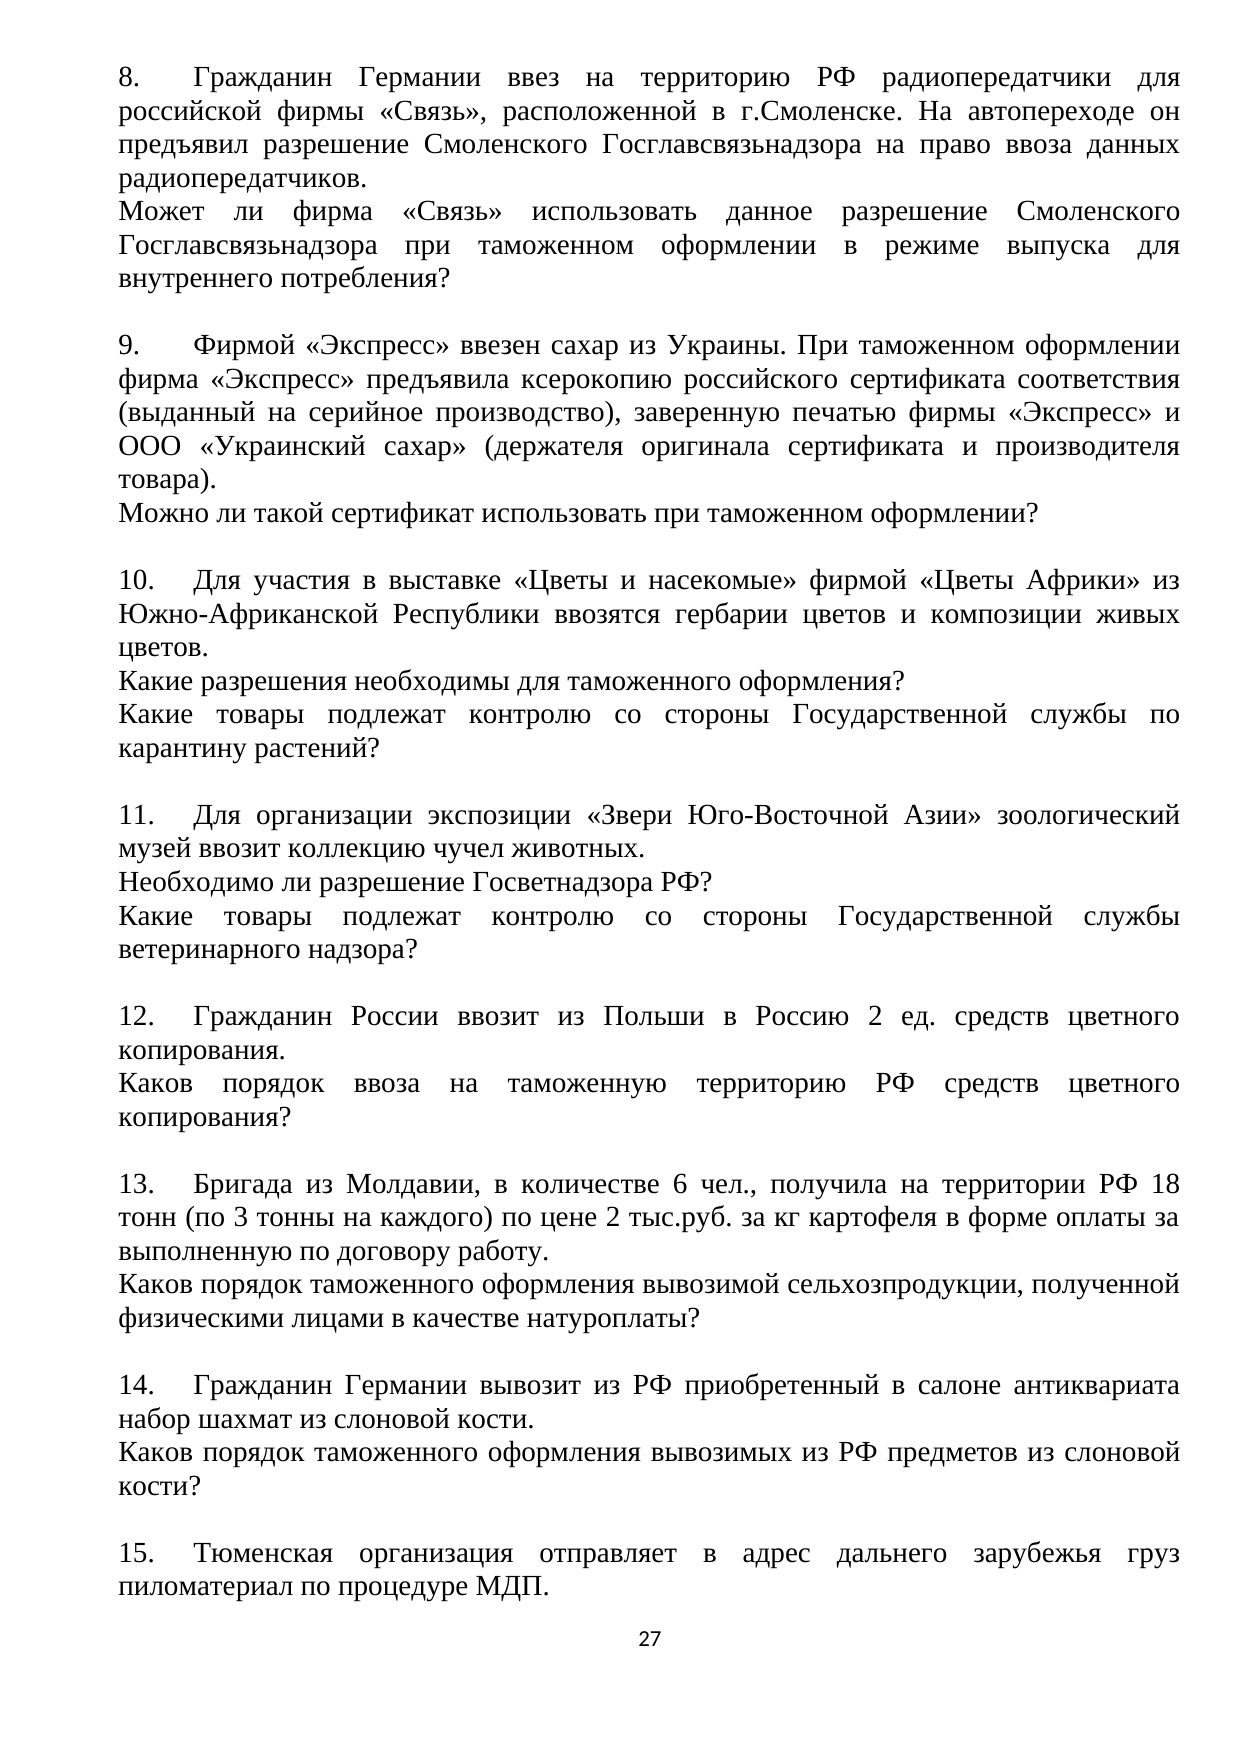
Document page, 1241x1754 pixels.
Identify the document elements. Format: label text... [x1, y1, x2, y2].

text Какие товары подлежат контролю со стороны Государственной службы ветеринарного надзора? [118, 898, 1181, 965]
text 14. Гражданин Германии вывозит из РФ приобретенный в салоне антиквариата набор шахмат из слоновой кости. [118, 1367, 1181, 1434]
text 13. Бригада из Молдавии, в количестве 6 чел., получила на территории РФ 18 тонн (по 3 тонны на каждого) по цене 2 тыс.руб. за кг картофеля в форме оплаты за выполненную по договору работу. [118, 1166, 1181, 1267]
text 12. Гражданин России ввозит из Польши в Россию 2 ед. средств цветного копирования. [118, 998, 1181, 1065]
text 15. Тюменская организация отправляет в адрес дальнего зарубежья груз пиломатериал по процедуре МДП. [118, 1535, 1181, 1602]
text Каков порядок ввоза на таможенную территорию РФ средств цветного копирования? [118, 1065, 1181, 1132]
text 11. Для организации экспозиции «Звери Юго-Восточной Азии» зоологический музей ввозит коллекцию чучел животных. [118, 797, 1181, 864]
text 9. Фирмой «Экспресс» ввезен сахар из Украины. При таможенном оформлении фирма «Экспресс» предъявила ксерокопию российского сертификата соответствия (выданный на серийное производство), заверенную печатью фирмы «Экспресс» и ООО «Украинский сахар» (держателя оригинала сертификата и производителя товара). [118, 327, 1181, 495]
text Необходимо ли разрешение Госветнадзора РФ? [118, 864, 1181, 898]
text Может ли фирма «Связь» использовать данное разрешение Смоленского Госглавсвязьнадзора при таможенном оформлении в режиме выпуска для внутреннего потребления? [118, 193, 1181, 294]
text Каков порядок таможенного оформления вывозимой сельхозпродукции, полученной физическими лицами в качестве натуроплаты? [118, 1267, 1181, 1334]
text Какие товары подлежат контролю со стороны Государственной службы по карантину растений? [118, 696, 1181, 763]
text Каков порядок таможенного оформления вывозимых из РФ предметов из слоновой кости? [118, 1434, 1181, 1501]
text Какие разрешения необходимы для таможенного оформления? [118, 663, 1181, 696]
text Можно ли такой сертификат использовать при таможенном оформлении? [118, 495, 1181, 529]
text 8. Гражданин Германии ввез на территорию РФ радиопередатчики для российской фирмы «Связь», расположенной в г.Смоленске. На автопереходе он предъявил разрешение Смоленского Госглавсвязьнадзора на право ввоза данных радиопередатчиков. [118, 59, 1181, 193]
text 10. Для участия в выставке «Цветы и насекомые» фирмой «Цветы Африки» из Южно-Африканской Республики ввозятся гербарии цветов и композиции живых цветов. [118, 562, 1181, 663]
